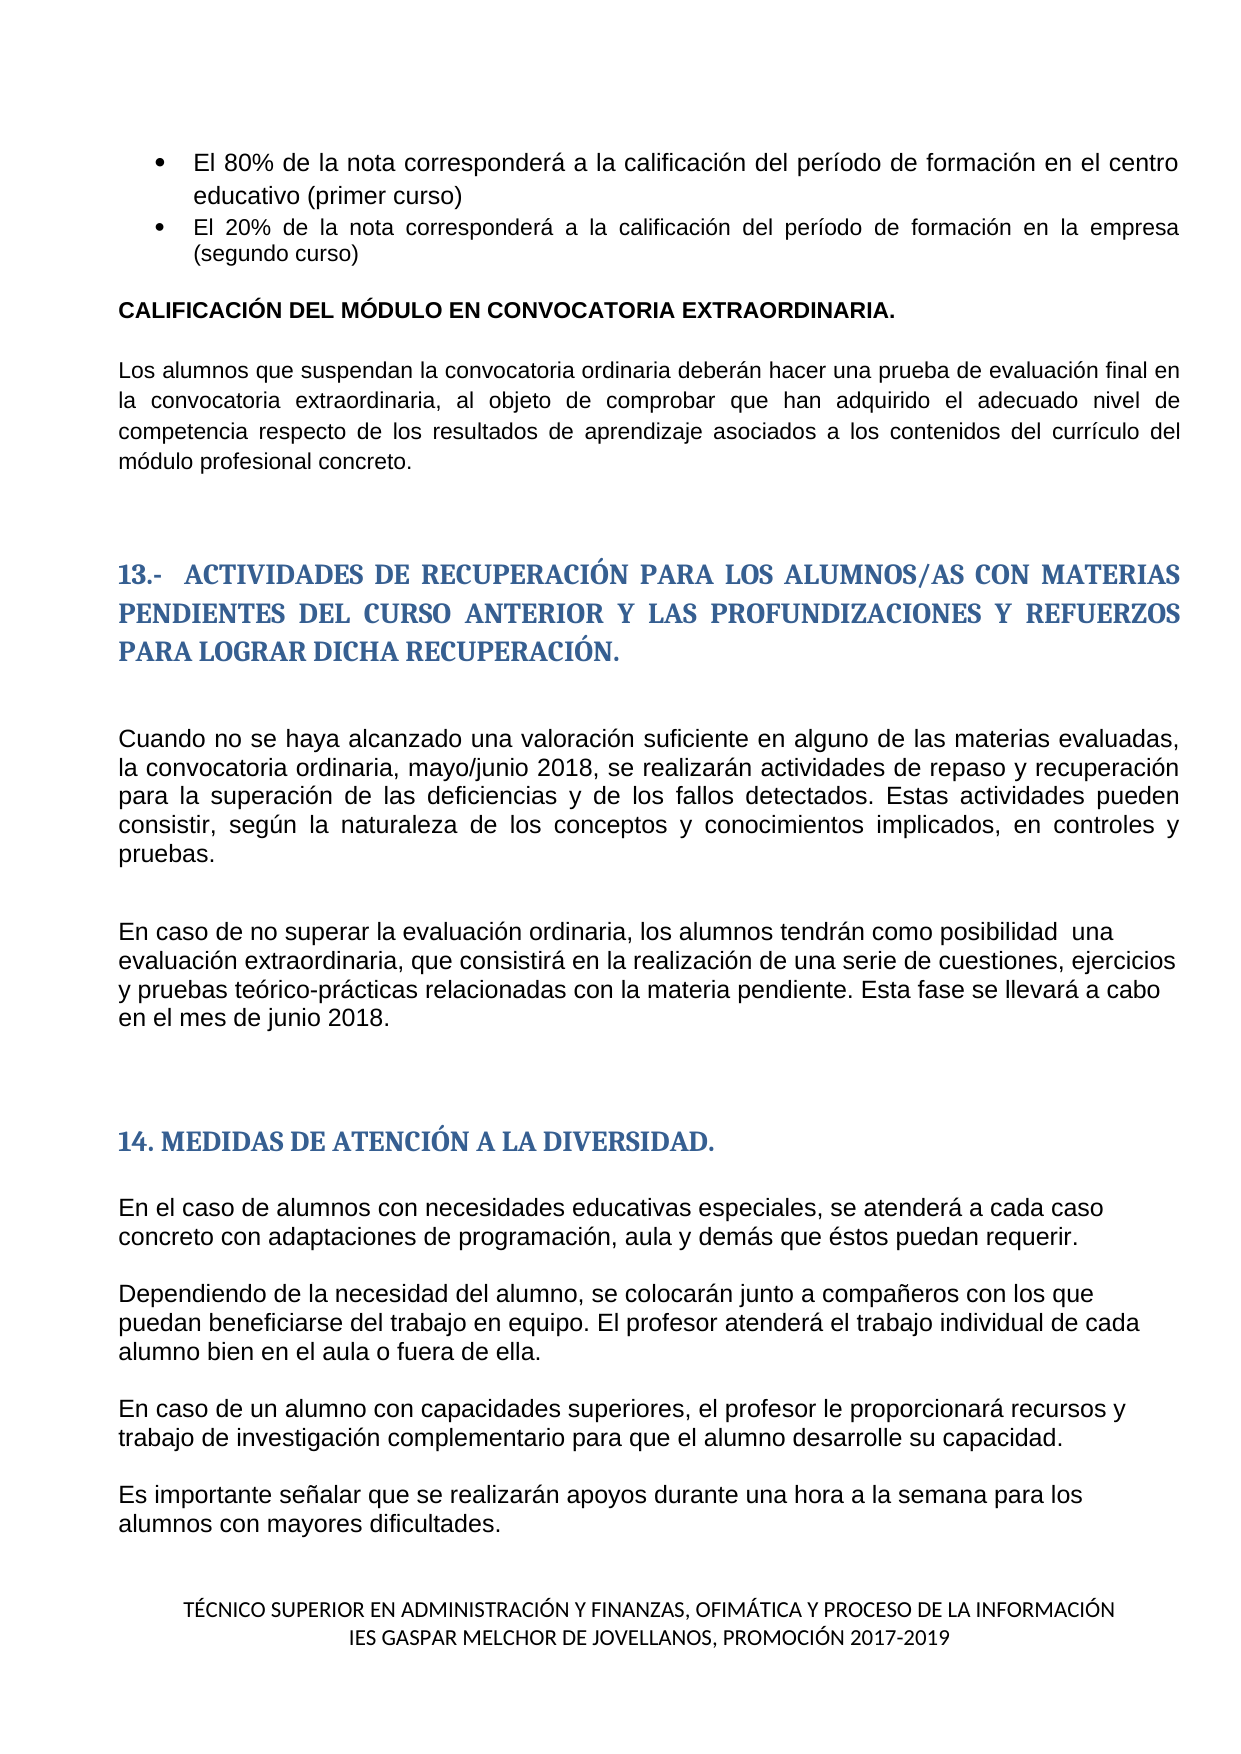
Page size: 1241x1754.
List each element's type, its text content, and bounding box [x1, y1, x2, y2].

list Los alumnos que suspendan la convocatoria ordinaria deberán hacer una prueba de evaluación final en la convocatoria extraordinaria, al objeto de comprobar que han adquirido el adecuado nivel de competencia respecto de los resultados de aprendizaje asociados a los contenidos del currículo del módulo profesional concreto. [118, 357, 1181, 474]
list El 20% de la nota corresponderá a la calificación del período de formación en la empresa (segundo curso) [156, 214, 1181, 267]
text En caso de un alumno con capacidades superiores, el profesor le proporcionará recursos y trabajo de investigación complementario para que el alumno desarrolle su capacidad. [118, 1394, 1181, 1452]
subtitle Cuando no se haya alcanzado una valoración suficiente en alguno de las materias evaluadas, la convocatoria ordinaria, mayo/junio 2018, se realizarán actividades de repaso y recuperación para la superación de las deficiencias y de los fallos detectados. Estas actividades pueden consistir, según la naturaleza de los conceptos y conocimientos implicados, en controles y pruebas. [118, 724, 1181, 868]
list El 80% de la nota corresponderá a la calificación del período de formación en el centro educativo (primer curso) [156, 148, 1181, 209]
text Dependiendo de la necesidad del alumno, se colocarán junto a compañeros con los que puedan beneficiarse del trabajo en equipo. El profesor atenderá el trabajo individual de cada alumno bien en el aula o fuera de ella. [118, 1279, 1181, 1365]
list CALIFICACIÓN DEL MÓDULO EN CONVOCATORIA EXTRAORDINARIA. [118, 297, 1181, 323]
text Es importante señalar que se realizarán apoyos durante una hora a la semana para los alumnos con mayores dificultades. [118, 1480, 1181, 1538]
text En el caso de alumnos con necesidades educativas especiales, se atenderá a cada caso concreto con adaptaciones de programación, aula y demás que éstos puedan requerir. [118, 1193, 1181, 1250]
subtitle 13.- ACTIVIDADES DE RECUPERACIÓN PARA LOS ALUMNOS/AS CON MATERIAS PENDIENTES DEL CURSO ANTERIOR Y LAS PROFUNDIZACIONES Y REFUERZOS PARA LOGRAR DICHA RECUPERACIÓN. [118, 558, 1181, 669]
text En caso de no superar la evaluación ordinaria, los alumnos tendrán como posibilidad una evaluación extraordinaria, que consistirá en la realización de una serie de cuestiones, ejercicios y pruebas teórico-prácticas relacionadas con la materia pendiente. Esta fase se llevará a cabo en el mes de junio 2018. [118, 917, 1181, 1032]
subtitle 14. MEDIDAS DE ATENCIÓN A LA DIVERSIDAD. [118, 1126, 1181, 1159]
